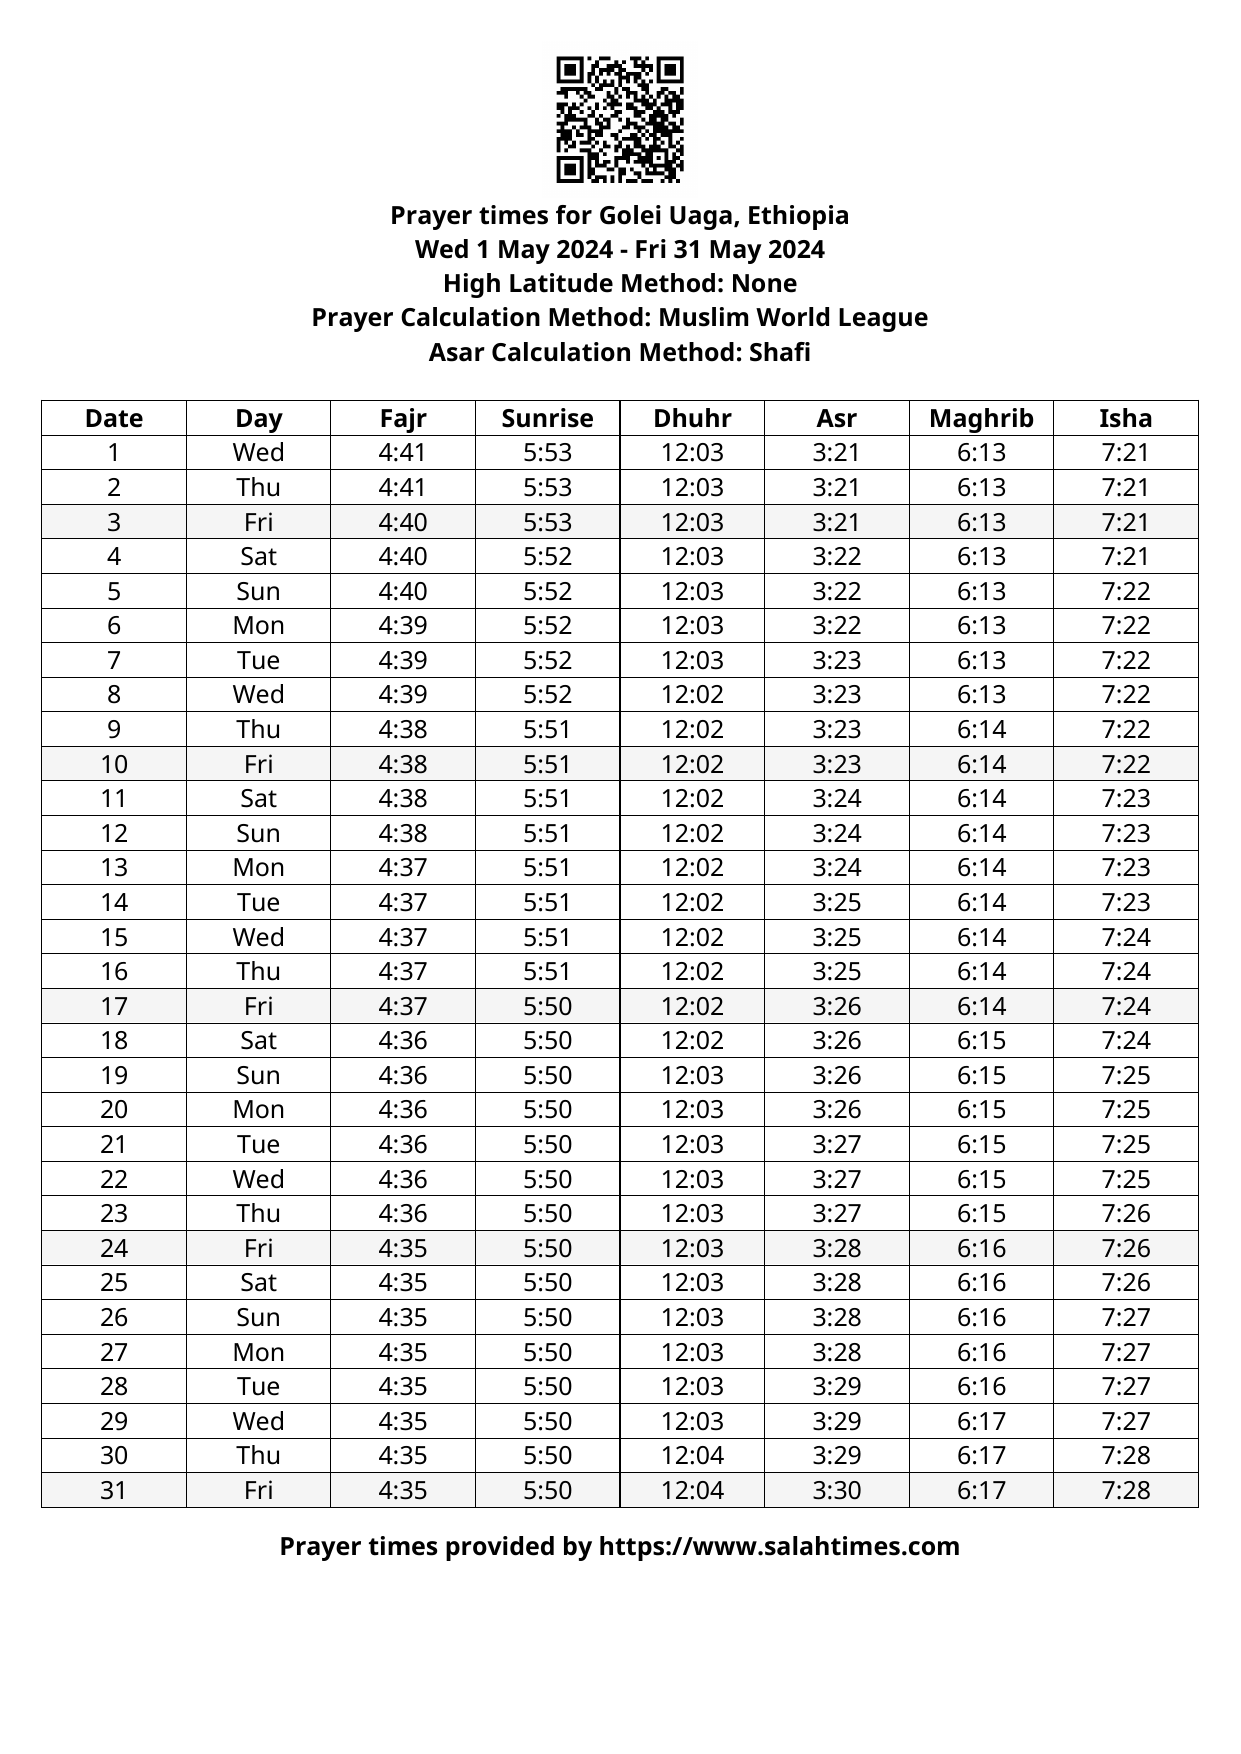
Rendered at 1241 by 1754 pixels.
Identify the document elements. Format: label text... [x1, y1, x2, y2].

table_cell 5:50 [476, 1404, 619, 1437]
table_cell 7:22 [1054, 643, 1198, 677]
table_cell 5:53 [476, 436, 619, 469]
table_cell 7:24 [1054, 1024, 1198, 1057]
table_cell 4:35 [331, 1404, 475, 1437]
table_cell 4:41 [331, 436, 475, 469]
table_cell 4:35 [331, 1300, 475, 1334]
table_cell 7:23 [1054, 781, 1198, 815]
table_cell 12:03 [621, 1300, 764, 1334]
table_cell 12:03 [621, 1127, 764, 1161]
table_cell 5 [42, 574, 186, 607]
table_cell 5:51 [476, 851, 619, 884]
table_cell 5:51 [476, 816, 619, 849]
table_cell 4:38 [331, 816, 475, 849]
table_cell 3:26 [765, 1058, 909, 1092]
table_cell 3:28 [765, 1266, 909, 1299]
table_cell 4:36 [331, 1024, 475, 1057]
table_cell 12 [42, 816, 186, 849]
table_cell Sun [187, 1058, 330, 1092]
table_cell 5:50 [476, 1127, 619, 1161]
table_cell 6:13 [910, 678, 1053, 711]
table_cell Tue [187, 643, 330, 677]
table_cell 4:36 [331, 1058, 475, 1092]
table_cell Thu [187, 1196, 330, 1230]
table_cell 20 [42, 1093, 186, 1126]
table_cell 7:23 [1054, 851, 1198, 884]
table_cell 3:25 [765, 954, 909, 988]
table_cell 4:36 [331, 1093, 475, 1126]
table_cell 4:36 [331, 1162, 475, 1195]
table_cell 6:17 [910, 1473, 1053, 1507]
table_cell 4:40 [331, 574, 475, 607]
table_cell 7:24 [1054, 954, 1198, 988]
table_cell 3:26 [765, 1093, 909, 1126]
table_cell 5:50 [476, 1093, 619, 1126]
table_cell 5:52 [476, 539, 619, 573]
table_header Isha [1054, 401, 1198, 434]
table_cell 6:14 [910, 816, 1053, 849]
table_cell 12:02 [621, 781, 764, 815]
table_cell 3:24 [765, 816, 909, 849]
table_cell Tue [187, 1369, 330, 1403]
table_cell 29 [42, 1404, 186, 1437]
table_cell 19 [42, 1058, 186, 1092]
table_cell 4:38 [331, 747, 475, 780]
table_cell 6:14 [910, 954, 1053, 988]
table_cell 4:37 [331, 954, 475, 988]
table_cell 6:16 [910, 1300, 1053, 1334]
table_cell 6:13 [910, 470, 1053, 504]
table_cell 7:25 [1054, 1162, 1198, 1195]
table_cell 7:21 [1054, 436, 1198, 469]
table_cell 4:35 [331, 1231, 475, 1264]
table_cell 6:14 [910, 920, 1053, 953]
table_cell Fri [187, 1473, 330, 1507]
table_cell 3:27 [765, 1162, 909, 1195]
table_cell 3:22 [765, 539, 909, 573]
table_cell 12:04 [621, 1439, 764, 1472]
table_cell 4:35 [331, 1439, 475, 1472]
table_cell Fri [187, 989, 330, 1022]
table_cell 12:03 [621, 609, 764, 642]
table_cell 6:15 [910, 1058, 1053, 1092]
table_cell 5:52 [476, 643, 619, 677]
table_cell 7:23 [1054, 885, 1198, 919]
table_cell 28 [42, 1369, 186, 1403]
table_cell 4:35 [331, 1473, 475, 1507]
table_cell 6:13 [910, 643, 1053, 677]
table_cell 12:03 [621, 1266, 764, 1299]
table_cell 9 [42, 712, 186, 746]
table_cell 4:41 [331, 470, 475, 504]
table_cell 10 [42, 747, 186, 780]
table_cell 12:02 [621, 851, 764, 884]
table_cell Tue [187, 885, 330, 919]
table_cell 3:23 [765, 678, 909, 711]
table_cell 12:02 [621, 954, 764, 988]
table_cell 3:22 [765, 609, 909, 642]
table_header Fajr [331, 401, 475, 434]
table_cell 6 [42, 609, 186, 642]
table_cell 7:21 [1054, 505, 1198, 538]
table_cell 5:50 [476, 1162, 619, 1195]
table_cell 6:15 [910, 1196, 1053, 1230]
table_cell 7:27 [1054, 1300, 1198, 1334]
table_cell 3:28 [765, 1300, 909, 1334]
table_header Sunrise [476, 401, 619, 434]
table_cell Wed [187, 1162, 330, 1195]
table_cell Fri [187, 1231, 330, 1264]
table_cell 12:03 [621, 1058, 764, 1092]
text Wed 1 May 2024 - Fri 31 May 2024 [42, 232, 1198, 266]
table_cell 3:21 [765, 436, 909, 469]
table_cell 5:52 [476, 574, 619, 607]
text Prayer times for Golei Uaga, Ethiopia [42, 198, 1198, 232]
table_cell 6:16 [910, 1231, 1053, 1264]
table_cell 5:50 [476, 1058, 619, 1092]
table_cell 6:14 [910, 885, 1053, 919]
table_cell 3:26 [765, 1024, 909, 1057]
table_cell 12:03 [621, 643, 764, 677]
table_header Maghrib [910, 401, 1053, 434]
table_cell 3:22 [765, 574, 909, 607]
table_cell 3:26 [765, 989, 909, 1022]
table_cell 6:14 [910, 851, 1053, 884]
table_cell 4:37 [331, 885, 475, 919]
table_cell 4 [42, 539, 186, 573]
table_header Dhuhr [621, 401, 764, 434]
table_cell 6:16 [910, 1266, 1053, 1299]
table_cell 18 [42, 1024, 186, 1057]
table_cell 7:26 [1054, 1196, 1198, 1230]
table_cell 5:50 [476, 989, 619, 1022]
table_cell Thu [187, 712, 330, 746]
table_cell 4:38 [331, 781, 475, 815]
table_cell 4:40 [331, 539, 475, 573]
table_cell 3:21 [765, 505, 909, 538]
table_cell 12:02 [621, 816, 764, 849]
table_cell 3:28 [765, 1335, 909, 1368]
table_cell 6:16 [910, 1335, 1053, 1368]
table_cell 24 [42, 1231, 186, 1264]
table_cell 6:13 [910, 539, 1053, 573]
table_cell 4:36 [331, 1127, 475, 1161]
table_cell 13 [42, 851, 186, 884]
table_cell 12:02 [621, 920, 764, 953]
text Asar Calculation Method: Shafi [42, 334, 1198, 368]
table_cell 3:24 [765, 851, 909, 884]
table_cell 6:14 [910, 989, 1053, 1022]
table_cell 17 [42, 989, 186, 1022]
table_cell 7:28 [1054, 1439, 1198, 1472]
table_cell 3:29 [765, 1369, 909, 1403]
table_header Day [187, 401, 330, 434]
table_cell 2 [42, 470, 186, 504]
table_cell 30 [42, 1439, 186, 1472]
table_cell 12:03 [621, 470, 764, 504]
table_cell Thu [187, 470, 330, 504]
table_cell 7:22 [1054, 574, 1198, 607]
table_cell Mon [187, 609, 330, 642]
table_cell 3:27 [765, 1127, 909, 1161]
table_cell 4:35 [331, 1266, 475, 1299]
table_header Date [42, 401, 186, 434]
table_cell Mon [187, 1335, 330, 1368]
text Prayer times provided by https://www.salahtimes.com [42, 1528, 1198, 1563]
table_cell 7:27 [1054, 1369, 1198, 1403]
table_cell 5:50 [476, 1369, 619, 1403]
table_cell 3:27 [765, 1196, 909, 1230]
table_cell 3:23 [765, 747, 909, 780]
table_cell 5:53 [476, 505, 619, 538]
table_cell 3:30 [765, 1473, 909, 1507]
table_cell 7:28 [1054, 1473, 1198, 1507]
table_cell 5:50 [476, 1300, 619, 1334]
table_cell 6:15 [910, 1024, 1053, 1057]
table_cell 5:52 [476, 609, 619, 642]
table_cell 6:17 [910, 1404, 1053, 1437]
table_cell 5:51 [476, 781, 619, 815]
table_cell 7:26 [1054, 1266, 1198, 1299]
table_cell 5:50 [476, 1196, 619, 1230]
table_cell Fri [187, 747, 330, 780]
table_cell Mon [187, 851, 330, 884]
table_cell 5:50 [476, 1439, 619, 1472]
table_cell 12:03 [621, 539, 764, 573]
table_cell 4:38 [331, 712, 475, 746]
table_cell 4:36 [331, 1196, 475, 1230]
table_cell 4:35 [331, 1335, 475, 1368]
table_cell 7 [42, 643, 186, 677]
table_cell 23 [42, 1196, 186, 1230]
table_cell Sun [187, 1300, 330, 1334]
table_cell 12:03 [621, 1196, 764, 1230]
table_cell 6:14 [910, 712, 1053, 746]
table_cell 12:02 [621, 885, 764, 919]
table_cell 12:03 [621, 1231, 764, 1264]
table_cell Sun [187, 574, 330, 607]
table_cell 21 [42, 1127, 186, 1161]
table_cell 5:51 [476, 920, 619, 953]
table_cell Sat [187, 1024, 330, 1057]
table_cell 22 [42, 1162, 186, 1195]
table_cell 6:14 [910, 747, 1053, 780]
table_cell 12:03 [621, 1369, 764, 1403]
table_cell 5:53 [476, 470, 619, 504]
table_cell 12:03 [621, 1093, 764, 1126]
table_cell 7:27 [1054, 1404, 1198, 1437]
table_cell Fri [187, 505, 330, 538]
table_cell 7:24 [1054, 920, 1198, 953]
table_cell 25 [42, 1266, 186, 1299]
table_cell Wed [187, 678, 330, 711]
table_cell 7:22 [1054, 609, 1198, 642]
table_cell Wed [187, 1404, 330, 1437]
table_cell 6:13 [910, 505, 1053, 538]
table_cell Sat [187, 539, 330, 573]
table_cell 12:02 [621, 989, 764, 1022]
table_cell Mon [187, 1093, 330, 1126]
table_cell 4:37 [331, 989, 475, 1022]
table_cell 12:02 [621, 1024, 764, 1057]
table_cell 3:25 [765, 885, 909, 919]
table_cell 3 [42, 505, 186, 538]
table_cell 5:51 [476, 747, 619, 780]
table_cell 7:22 [1054, 712, 1198, 746]
table_cell 5:50 [476, 1473, 619, 1507]
table_cell 7:25 [1054, 1127, 1198, 1161]
table_cell 7:25 [1054, 1058, 1198, 1092]
table_cell 31 [42, 1473, 186, 1507]
table_cell 7:22 [1054, 678, 1198, 711]
table_cell 7:23 [1054, 816, 1198, 849]
table_cell 4:37 [331, 851, 475, 884]
table_cell Wed [187, 920, 330, 953]
table_cell 5:51 [476, 712, 619, 746]
table_cell 3:25 [765, 920, 909, 953]
table_cell 8 [42, 678, 186, 711]
table_cell Tue [187, 1127, 330, 1161]
table_cell 5:50 [476, 1024, 619, 1057]
table_cell 27 [42, 1335, 186, 1368]
table_cell 12:03 [621, 574, 764, 607]
table_cell 12:03 [621, 1404, 764, 1437]
table_cell 12:02 [621, 712, 764, 746]
table_cell 3:23 [765, 643, 909, 677]
table_cell Sun [187, 816, 330, 849]
table_cell 1 [42, 436, 186, 469]
table_cell 5:50 [476, 1335, 619, 1368]
table_cell 14 [42, 885, 186, 919]
table_cell 3:24 [765, 781, 909, 815]
table_cell 4:40 [331, 505, 475, 538]
table_cell 15 [42, 920, 186, 953]
table_cell 6:16 [910, 1369, 1053, 1403]
table_cell 5:51 [476, 954, 619, 988]
table_cell 12:03 [621, 436, 764, 469]
table_cell Wed [187, 436, 330, 469]
table_cell 6:14 [910, 781, 1053, 815]
table_cell 5:50 [476, 1231, 619, 1264]
table_cell 26 [42, 1300, 186, 1334]
table_cell 7:24 [1054, 989, 1198, 1022]
table_cell Sat [187, 1266, 330, 1299]
table_cell 3:23 [765, 712, 909, 746]
table_cell 11 [42, 781, 186, 815]
table_cell 3:29 [765, 1404, 909, 1437]
table_cell 6:13 [910, 574, 1053, 607]
table_cell 12:02 [621, 747, 764, 780]
table_cell 4:35 [331, 1369, 475, 1403]
table_cell Thu [187, 1439, 330, 1472]
table_cell 12:02 [621, 678, 764, 711]
table_cell 6:17 [910, 1439, 1053, 1472]
picture [542, 41, 699, 198]
table_cell 12:03 [621, 1162, 764, 1195]
table_cell 6:15 [910, 1162, 1053, 1195]
table_cell 6:13 [910, 436, 1053, 469]
table_cell 5:52 [476, 678, 619, 711]
table_cell 3:21 [765, 470, 909, 504]
table_cell Thu [187, 954, 330, 988]
text Prayer Calculation Method: Muslim World League [42, 300, 1198, 334]
table_cell 7:26 [1054, 1231, 1198, 1264]
table_cell 4:39 [331, 609, 475, 642]
table_cell 6:15 [910, 1127, 1053, 1161]
table_cell 5:50 [476, 1266, 619, 1299]
table_cell 16 [42, 954, 186, 988]
text High Latitude Method: None [42, 266, 1198, 300]
table_cell 12:04 [621, 1473, 764, 1507]
table_cell 6:15 [910, 1093, 1053, 1126]
table_cell 4:39 [331, 643, 475, 677]
table_cell 7:21 [1054, 470, 1198, 504]
table_cell 7:27 [1054, 1335, 1198, 1368]
table_cell 12:03 [621, 1335, 764, 1368]
table_cell 5:51 [476, 885, 619, 919]
table_cell 3:28 [765, 1231, 909, 1264]
table_cell Sat [187, 781, 330, 815]
table_cell 7:21 [1054, 539, 1198, 573]
table_header Asr [765, 401, 909, 434]
table_cell 4:39 [331, 678, 475, 711]
table_cell 7:22 [1054, 747, 1198, 780]
table_cell 7:25 [1054, 1093, 1198, 1126]
table_cell 4:37 [331, 920, 475, 953]
table_cell 6:13 [910, 609, 1053, 642]
table_cell 12:03 [621, 505, 764, 538]
table_cell 3:29 [765, 1439, 909, 1472]
